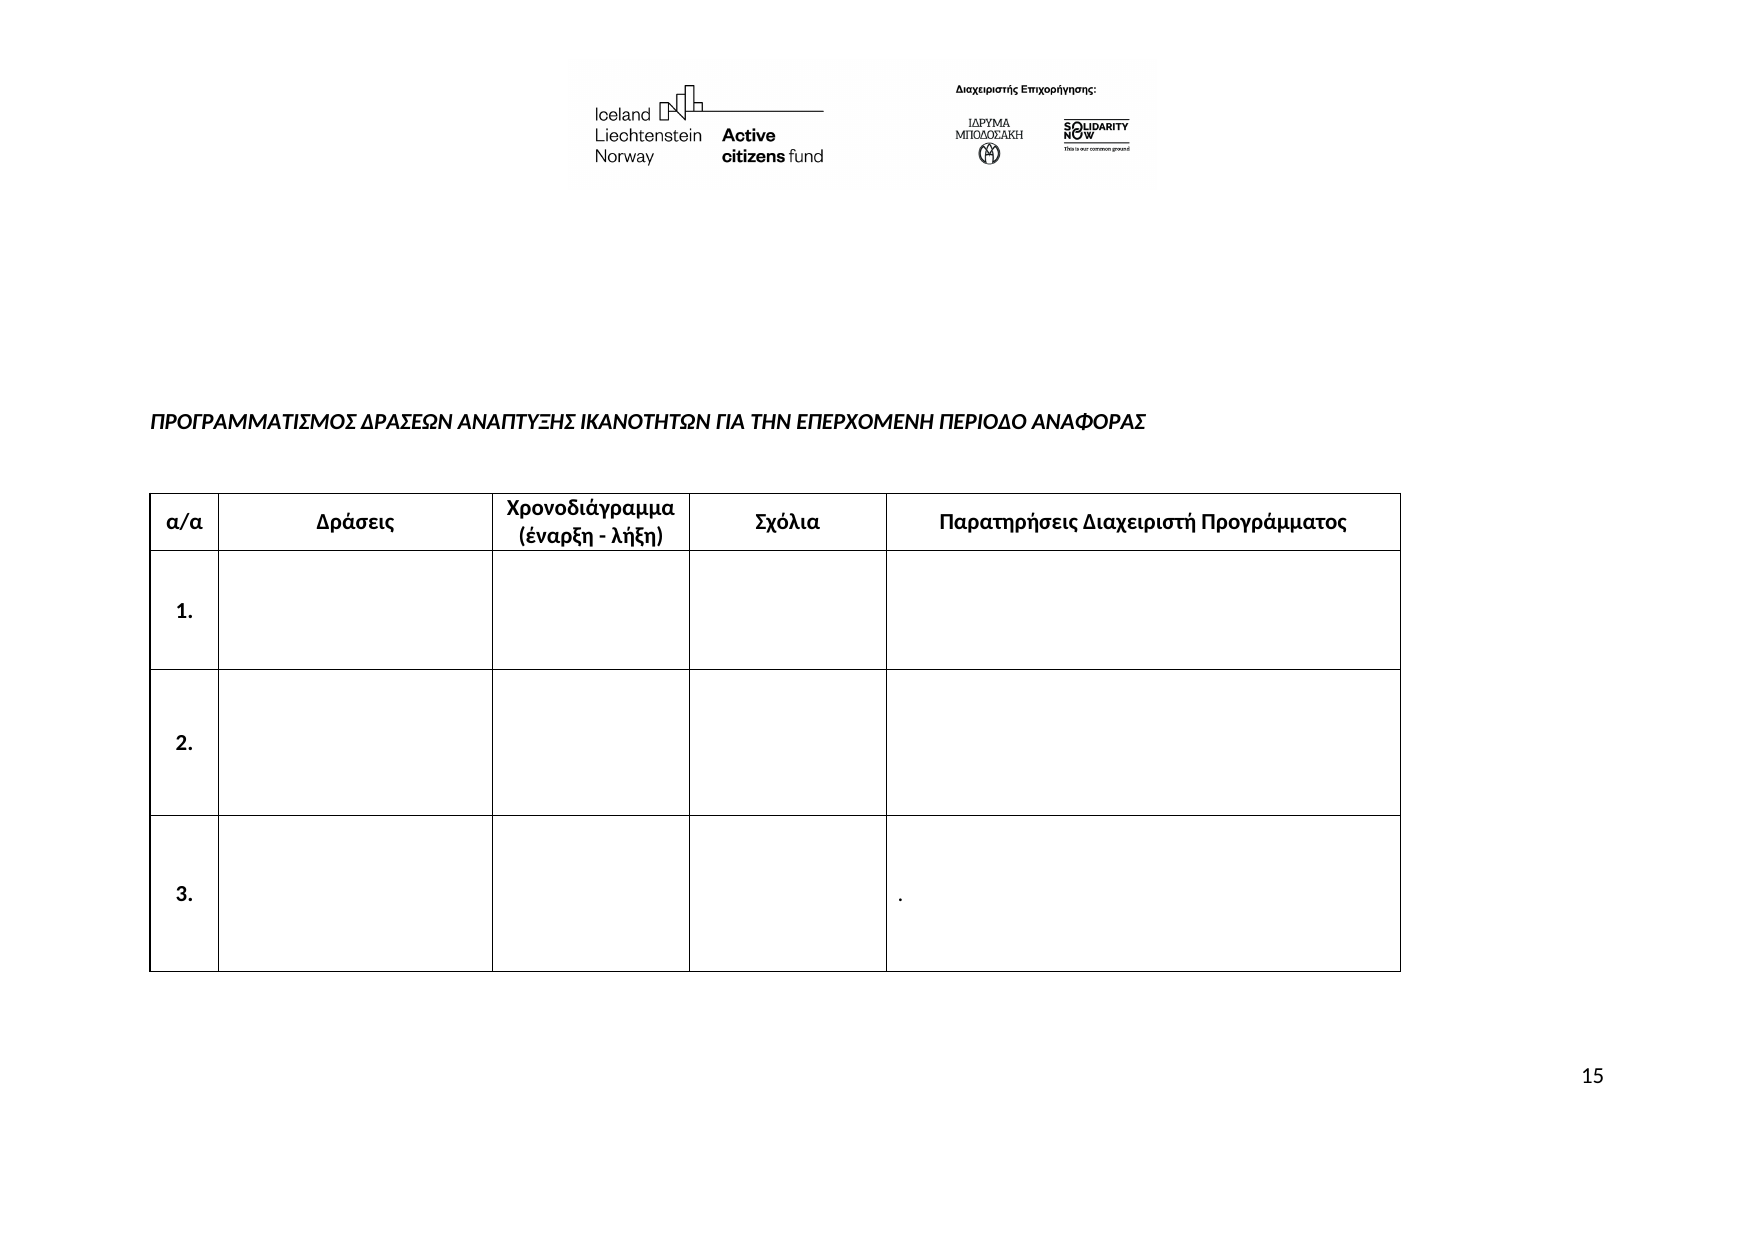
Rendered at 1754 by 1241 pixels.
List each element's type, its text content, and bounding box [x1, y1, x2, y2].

table_cell [690, 551, 886, 669]
table_cell [690, 816, 886, 971]
table_cell [219, 816, 492, 971]
table_cell [887, 551, 1400, 669]
table_cell [219, 670, 492, 814]
table_cell 1. [151, 551, 218, 669]
table_header Δράσεις [219, 494, 492, 549]
table_cell [493, 551, 689, 669]
table_cell . [887, 816, 1400, 971]
table_cell [219, 551, 492, 669]
table_header Σχόλια [690, 494, 886, 549]
table_cell [493, 816, 689, 971]
table_header Χρονοδιάγραμμα (έναρξη - λήξη) [493, 494, 689, 549]
table_header Παρατηρήσεις Διαχειριστή Προγράμματος [887, 494, 1400, 549]
picture [567, 59, 1157, 190]
table_header α/α [151, 494, 218, 549]
table_cell 3. [151, 816, 218, 971]
table_cell [690, 670, 886, 814]
table_cell [493, 670, 689, 814]
table_cell 2. [151, 670, 218, 814]
table_cell [887, 670, 1400, 814]
text ΠΡΟΓΡΑΜΜΑΤΙΣΜΟΣ ΔΡΑΣΕΩΝ ΑΝΑΠΤΥΞΗΣ ΙΚΑΝΟΤΗΤΩΝ ΓΙΑ ΤΗΝ ΕΠΕΡΧΟΜΕΝΗ ΠΕΡΙΟΔΟ ΑΝΑΦΟΡΑΣ [150, 407, 1604, 435]
